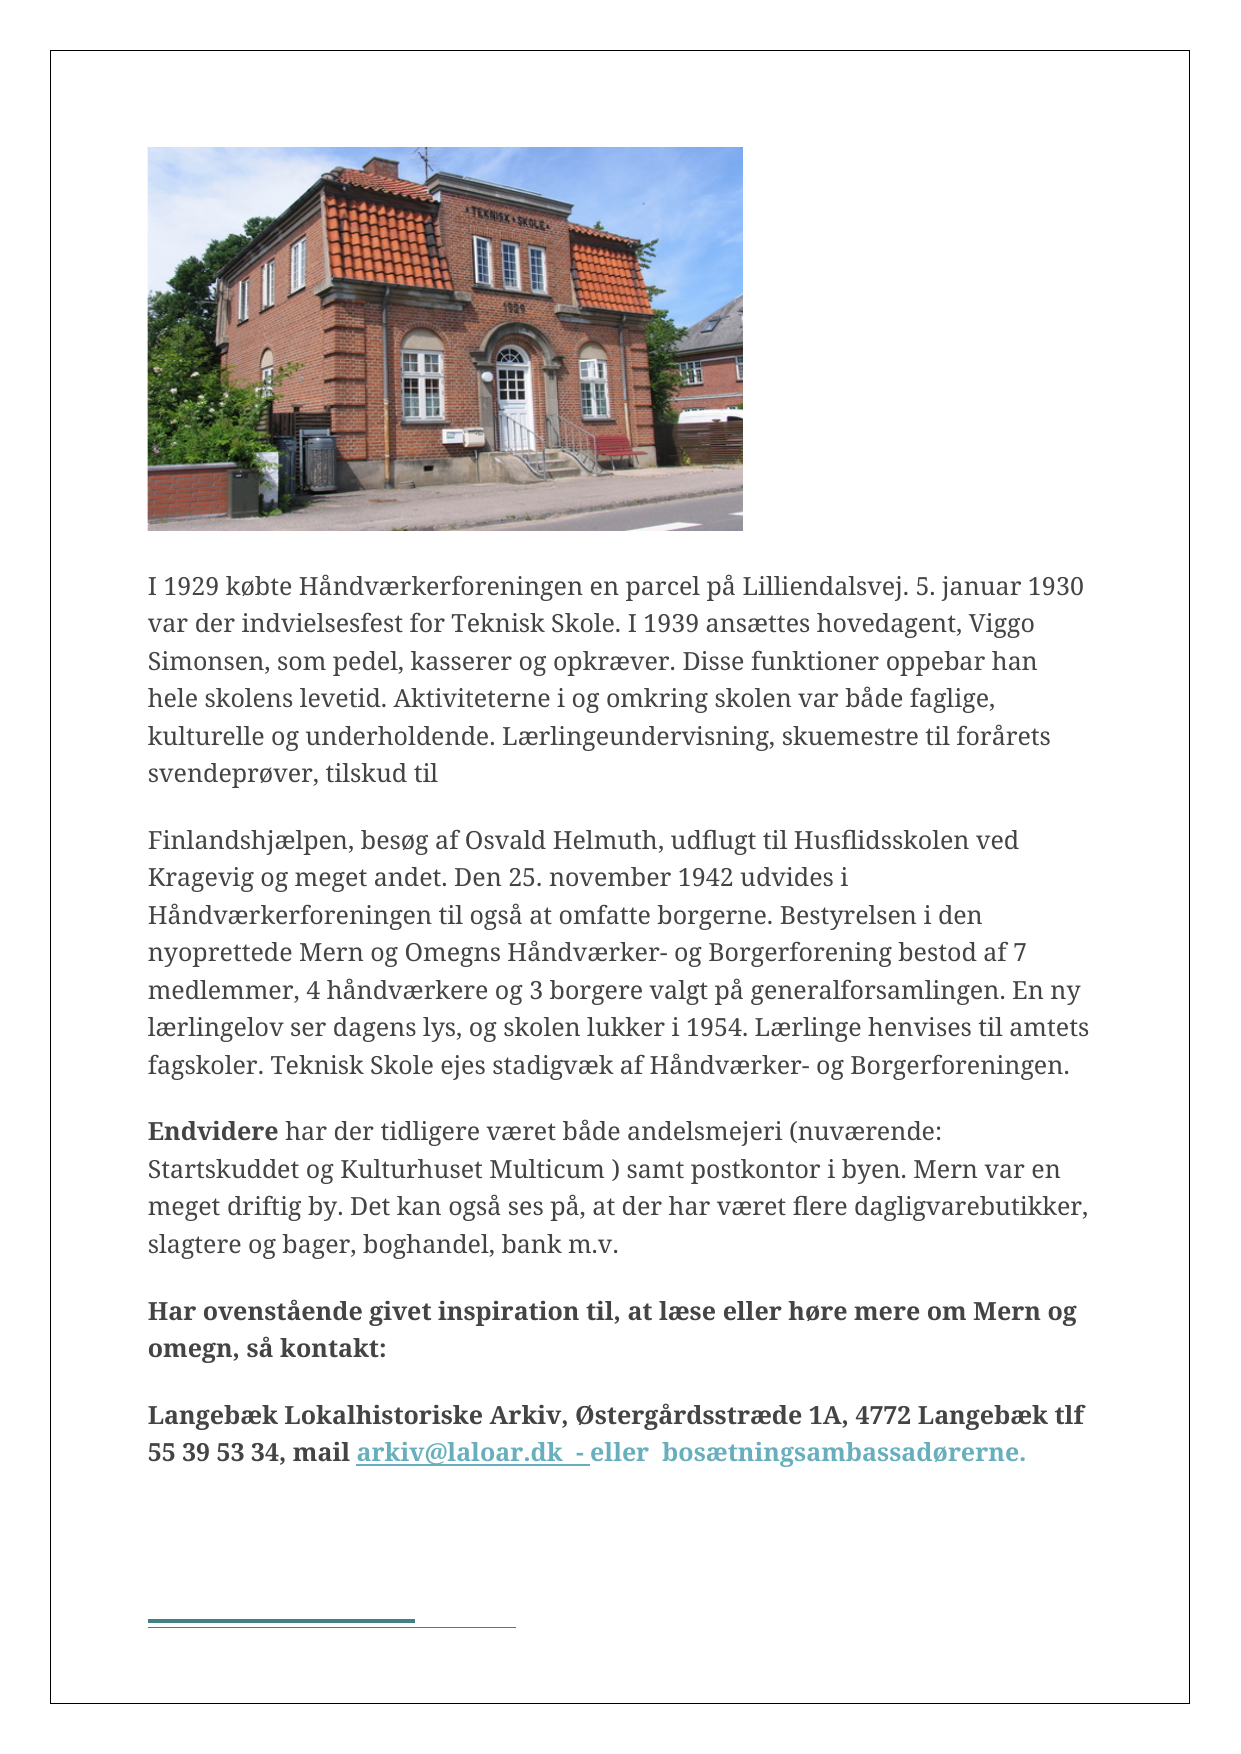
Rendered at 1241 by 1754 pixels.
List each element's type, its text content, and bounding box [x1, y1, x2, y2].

picture [147, 147, 743, 531]
text I 1929 købte Håndværkerforeningen en parcel på Lilliendalsvej. 5. januar 1930 var der indvielsesfest for Teknisk Skole. I 1939 ansættes hovedagent, Viggo Simonsen, som pedel, kasserer og opkræver. Disse funktioner oppebar han hele skolens levetid. Aktiviteterne i og omkring skolen var både faglige, kulturelle og underholdende. Lærlingeundervisning, skuemestre til forårets svendeprøver, tilskud til [148, 565, 1093, 790]
text Har ovenstående givet inspiration til, at læse eller høre mere om Mern og omegn, så kontakt: [148, 1290, 1093, 1365]
text Endvidere har der tidligere været både andelsmejeri (nuværende: Startskuddet og Kulturhuset Multicum ) samt postkontor i byen. Mern var en meget driftig by. Det kan også ses på, at der har været flere dagligvarebutikker, slagtere og bager, boghandel, bank m.v. [148, 1111, 1093, 1261]
text Finlandshjælpen, besøg af Osvald Helmuth, udflugt til Husflidsskolen ved Kragevig og meget andet. Den 25. november 1942 udvides i Håndværkerforeningen til også at omfatte borgerne. Bestyrelsen i den nyoprettede Mern og Omegns Håndværker- og Borgerforening bestod af 7 medlemmer, 4 håndværkere og 3 borgere valgt på generalforsamlingen. En ny lærlingelov ser dagens lys, og skolen lukker i 1954. Lærlinge henvises til amtets fagskoler. Teknisk Skole ejes stadigvæk af Håndværker- og Borgerforeningen. [148, 819, 1093, 1081]
text Langebæk Lokalhistoriske Arkiv, Østergårdsstræde 1A, 4772 Langebæk tlf 55 39 53 34, mail arkiv@laloar.dk - eller bosætningsambassadørerne. [148, 1394, 1093, 1469]
